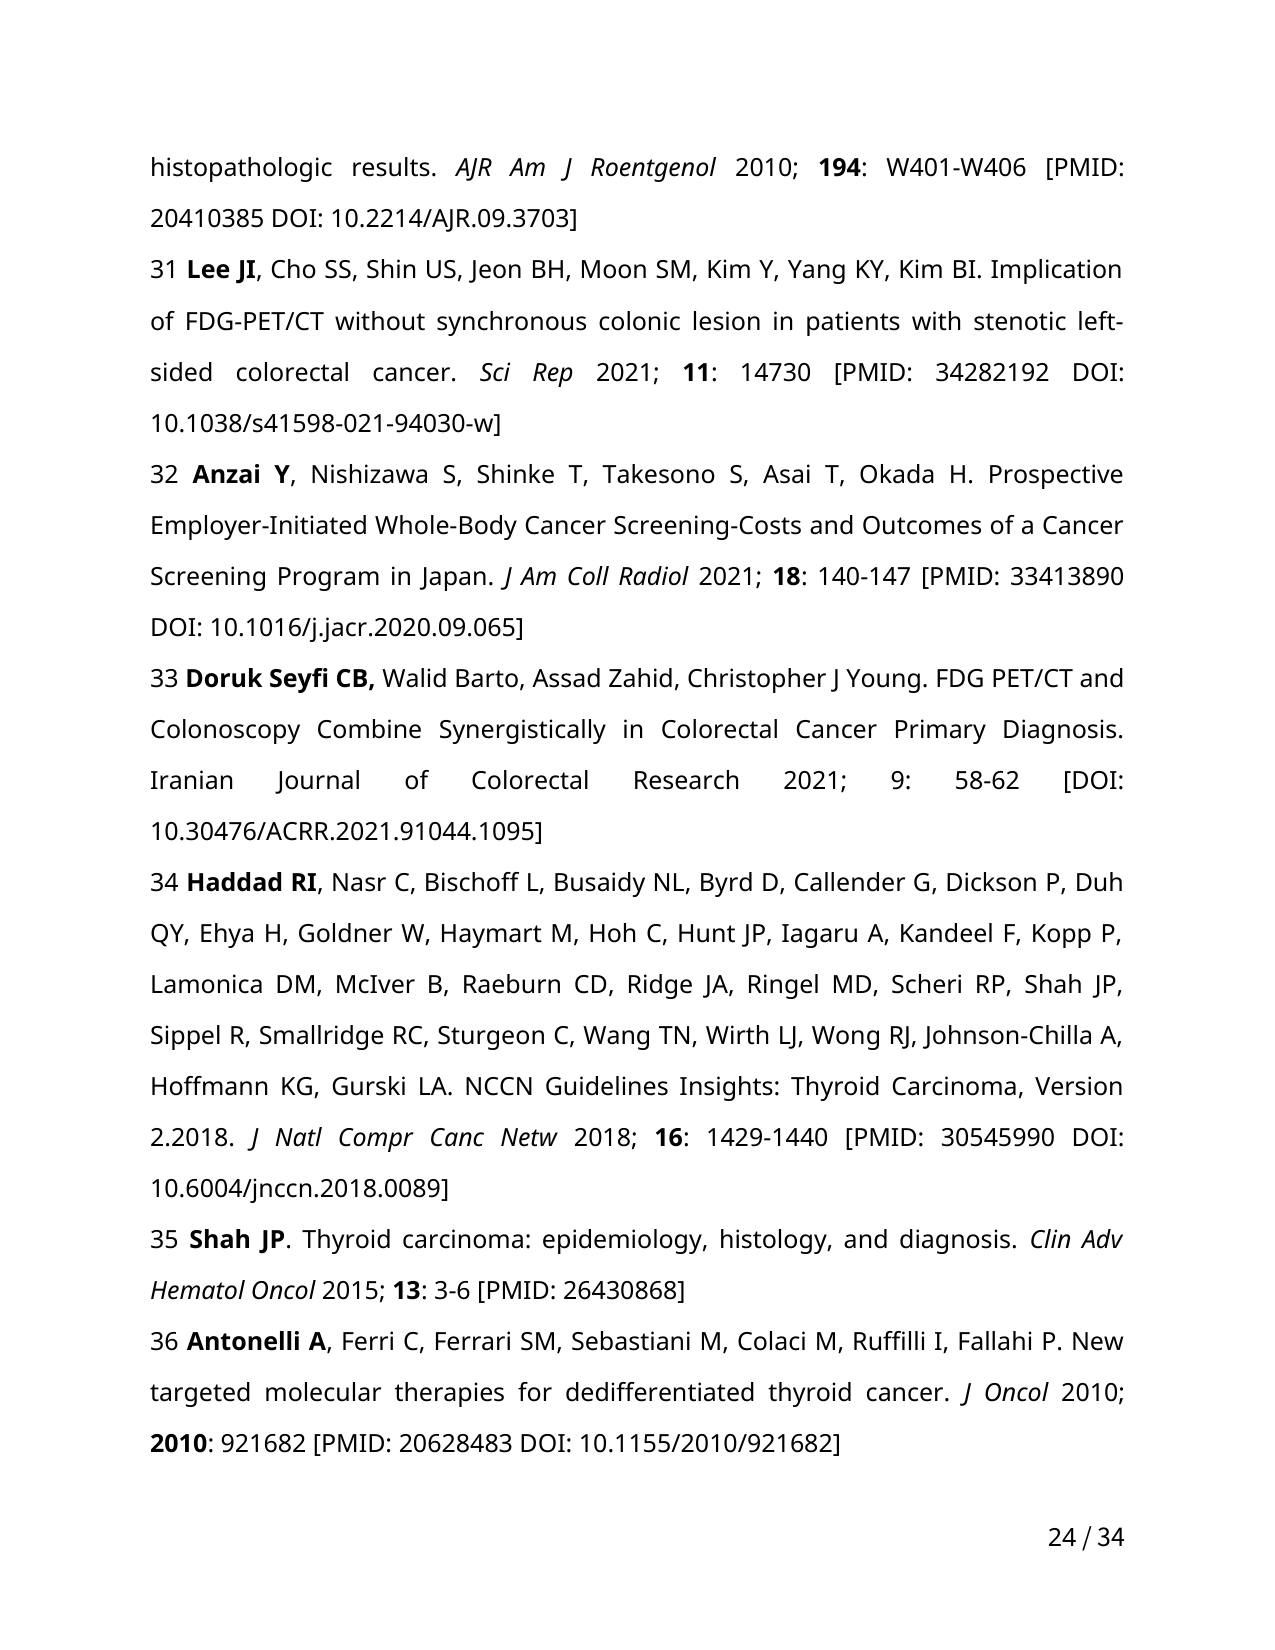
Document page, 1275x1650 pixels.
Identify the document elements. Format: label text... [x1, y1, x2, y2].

text 31 Lee JI, Cho SS, Shin US, Jeon BH, Moon SM, Kim Y, Yang KY, Kim BI. Implication of FDG-PET/CT without synchronous colonic lesion in patients with stenotic left-sided colorectal cancer. Sci Rep 2021; 11: 14730 [PMID: 34282192 DOI: 10.1038/s41598-021-94030-w] [150, 252, 1125, 439]
text 35 Shah JP. Thyroid carcinoma: epidemiology, histology, and diagnosis. Clin Adv Hematol Oncol 2015; 13: 3-6 [PMID: 26430868] [150, 1222, 1125, 1307]
text 32 Anzai Y, Nishizawa S, Shinke T, Takesono S, Asai T, Okada H. Prospective Employer-Initiated Whole-Body Cancer Screening-Costs and Outcomes of a Cancer Screening Program in Japan. J Am Coll Radiol 2021; 18: 140-147 [PMID: 33413890 DOI: 10.1016/j.jacr.2020.09.065] [150, 456, 1125, 643]
text 36 Antonelli A, Ferri C, Ferrari SM, Sebastiani M, Colaci M, Ruffilli I, Fallahi P. New targeted molecular therapies for dedifferentiated thyroid cancer. J Oncol 2010; 2010: 921682 [PMID: 20628483 DOI: 10.1155/2010/921682] [150, 1324, 1125, 1460]
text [150, 150, 1125, 235]
text 33 Doruk Seyfi CB, Walid Barto, Assad Zahid, Christopher J Young. FDG PET/CT and Colonoscopy Combine Synergistically in Colorectal Cancer Primary Diagnosis. Iranian Journal of Colorectal Research 2021; 9: 58-62 [DOI: 10.30476/ACRR.2021.91044.1095] [150, 660, 1125, 848]
text 34 Haddad RI, Nasr C, Bischoff L, Busaidy NL, Byrd D, Callender G, Dickson P, Duh QY, Ehya H, Goldner W, Haymart M, Hoh C, Hunt JP, Iagaru A, Kandeel F, Kopp P, Lamonica DM, McIver B, Raeburn CD, Ridge JA, Ringel MD, Scheri RP, Shah JP, Sippel R, Smallridge RC, Sturgeon C, Wang TN, Wirth LJ, Wong RJ, Johnson-Chilla A, Hoffmann KG, Gurski LA. NCCN Guidelines Insights: Thyroid Carcinoma, Version 2.2018. J Natl Compr Canc Netw 2018; 16: 1429-1440 [PMID: 30545990 DOI: 10.6004/jnccn.2018.0089] [150, 864, 1125, 1205]
